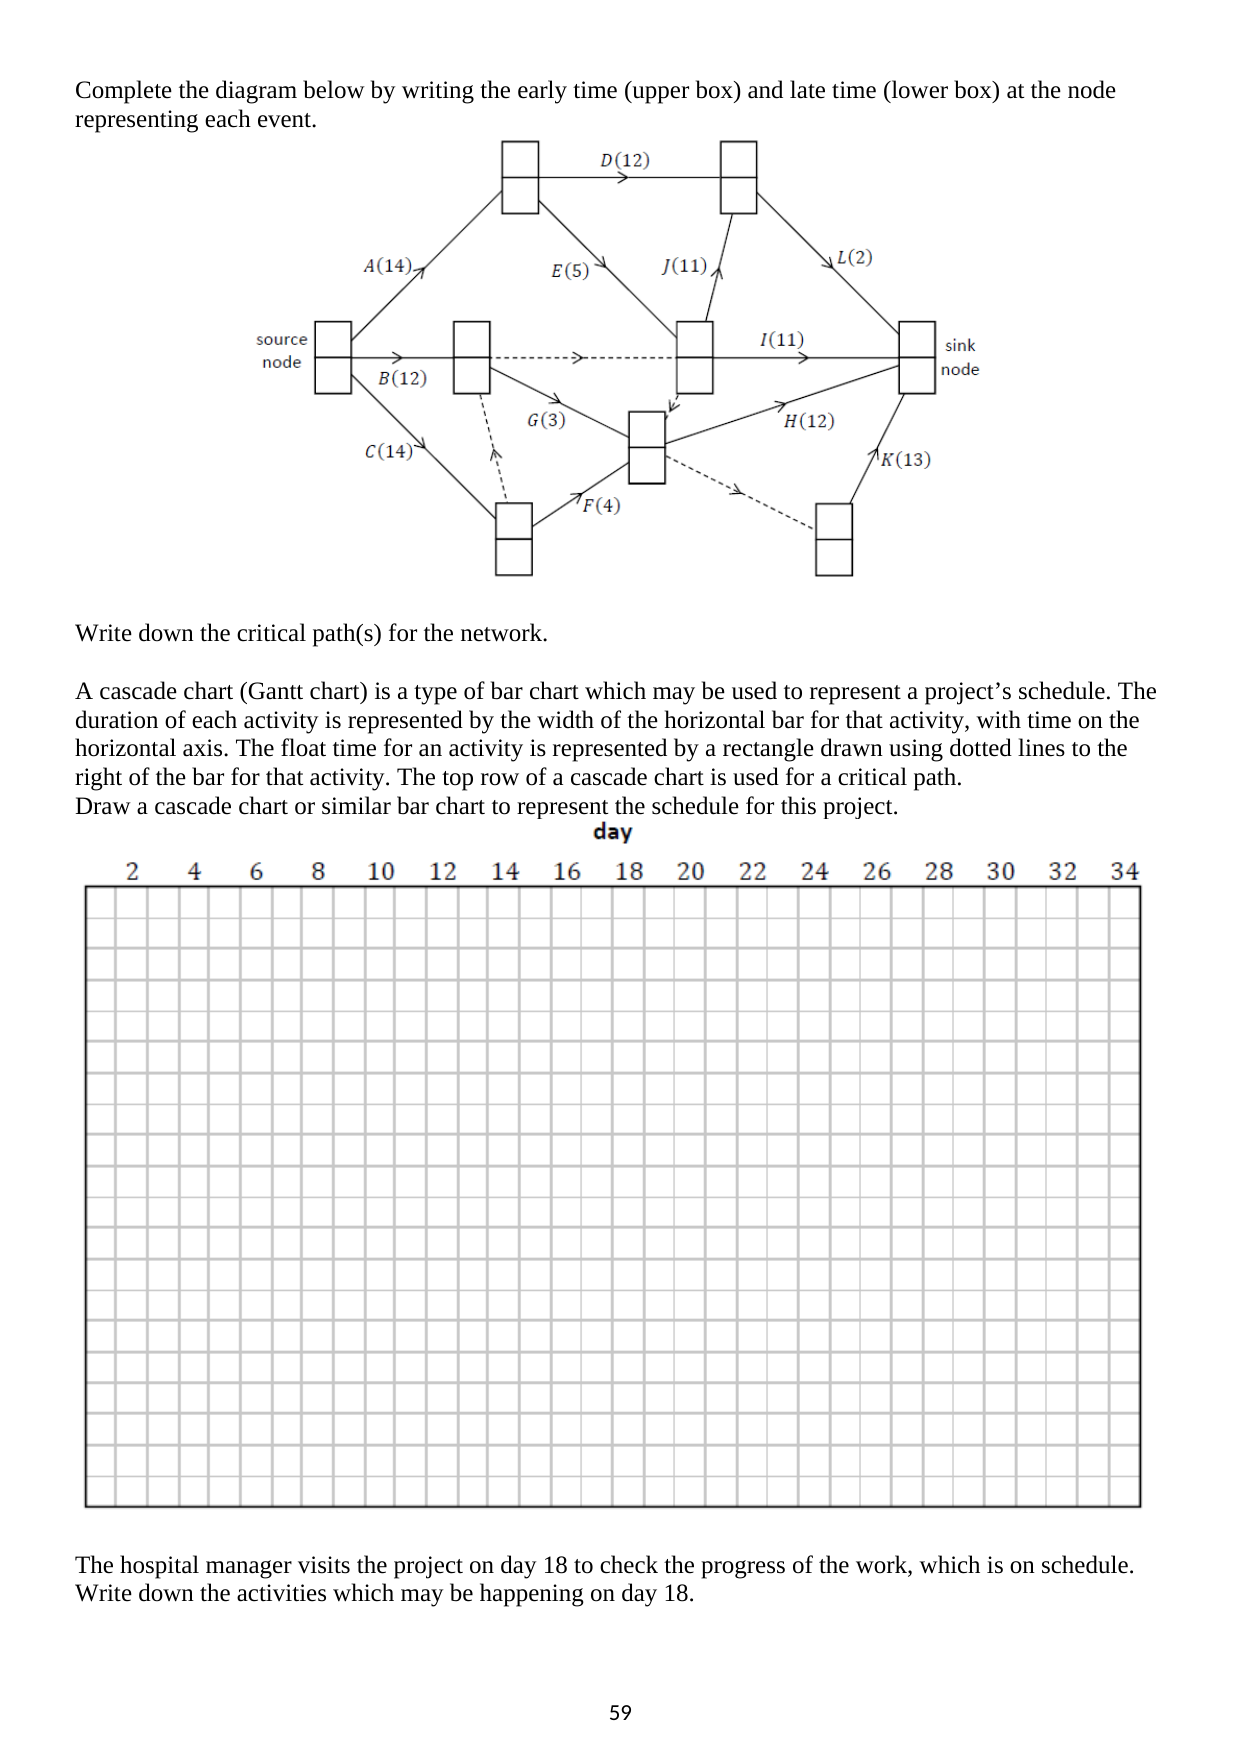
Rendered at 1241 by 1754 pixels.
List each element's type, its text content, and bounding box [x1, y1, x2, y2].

text Write down the activities which may be happening on day 18. [75, 1578, 1165, 1607]
text Draw a cascade chart or similar bar chart to represent the schedule for this project. [75, 791, 1165, 820]
text Complete the diagram below by writing the early time (upper box) and late time (lower box) at the node representing each event. [75, 75, 1165, 132]
text The hospital manager visits the project on day 18 to check the progress of the work, which is on schedule. [75, 1550, 1165, 1578]
text Write down the critical path(s) for the network. [75, 618, 1165, 647]
picture [75, 819, 1153, 1521]
text A cascade chart (Gantt chart) is a type of bar chart which may be used to represent a project’s schedule. The duration of each activity is represented by the width of the horizontal bar for that activity, with time on the horizontal axis. The float time for an activity is represented by a rectangle drawn using dotted lines to the right of the bar for that activity. The top row of a cascade chart is used for a critical path. [75, 676, 1165, 791]
picture [243, 132, 998, 590]
